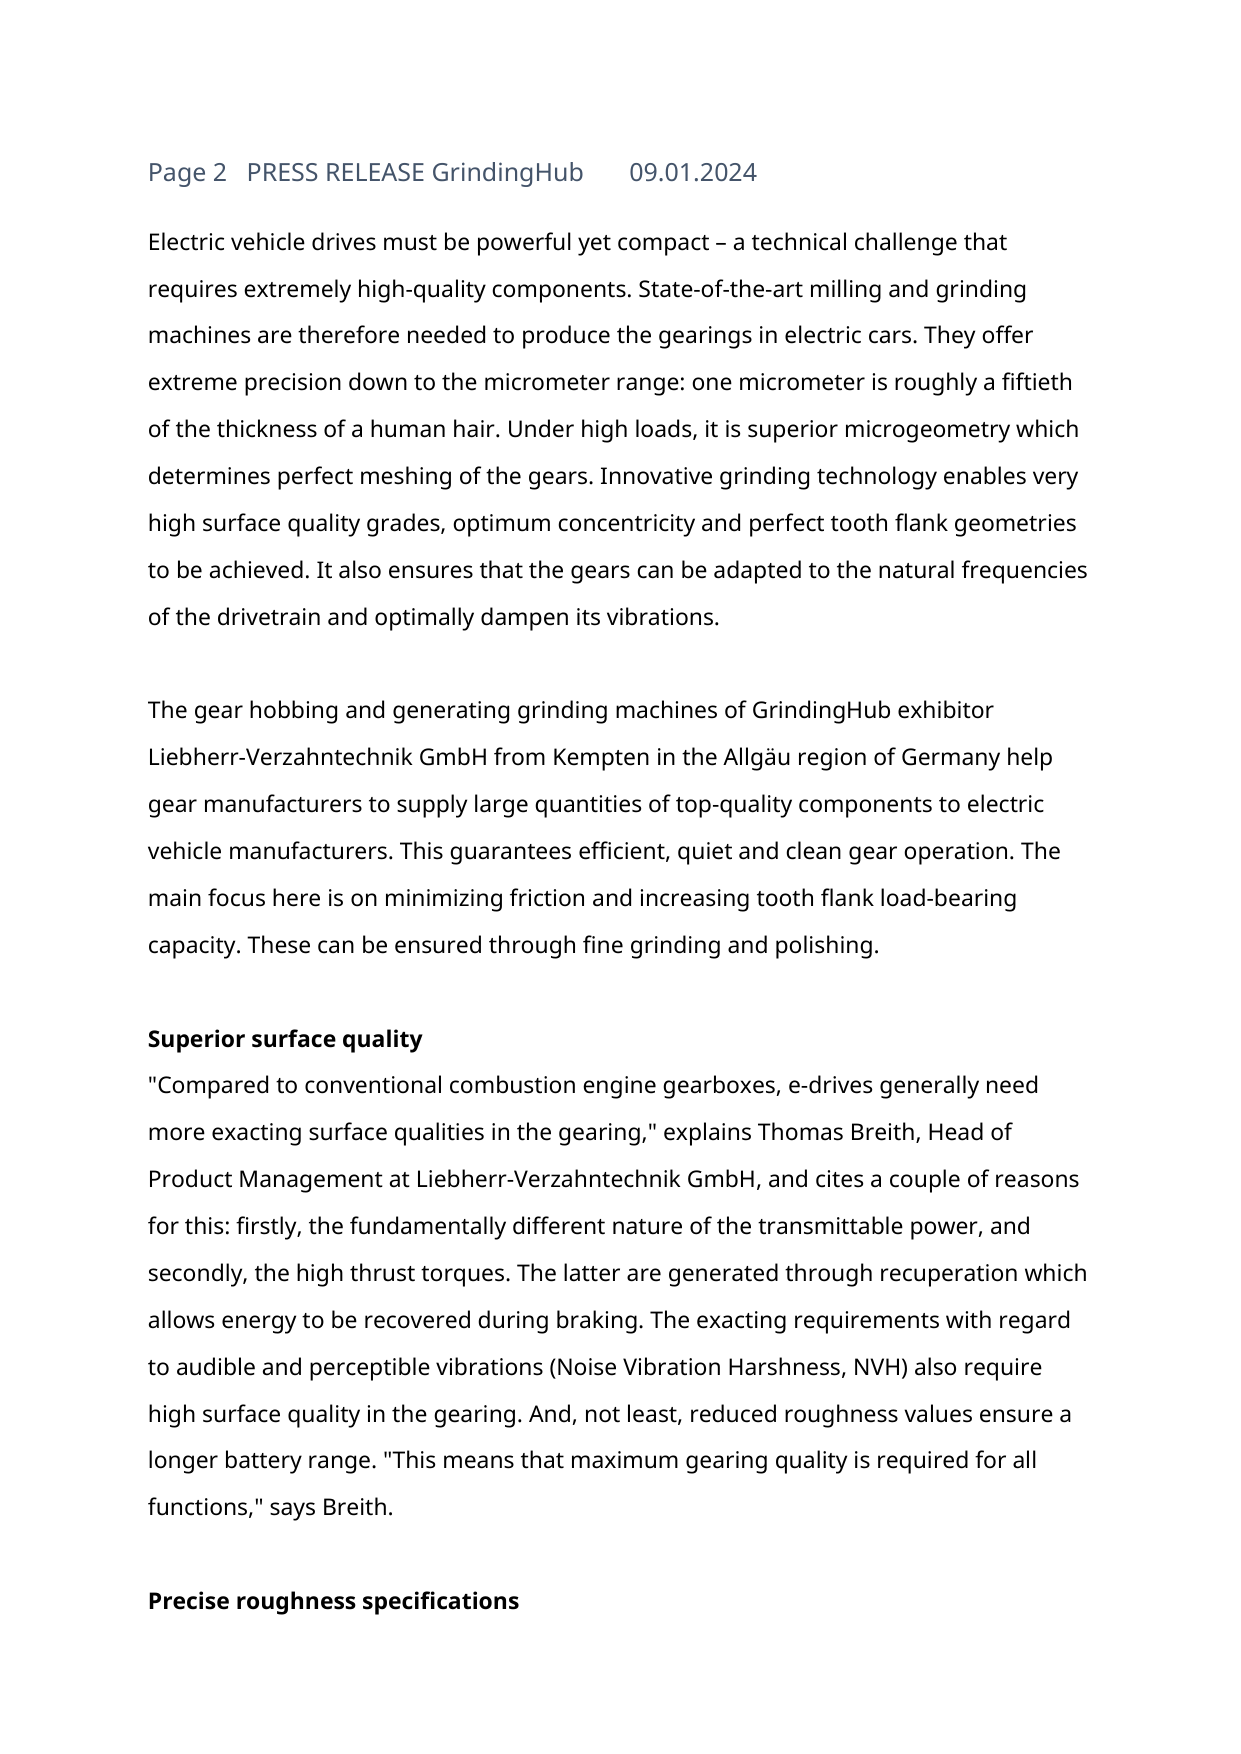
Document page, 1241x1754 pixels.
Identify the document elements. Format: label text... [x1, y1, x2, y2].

text Electric vehicle drives must be powerful yet compact – a technical challenge that requires extremely high-quality components. State-of-the-art milling and grinding machines are therefore needed to produce the gearings in electric cars. They offer extreme precision down to the micrometer range: one micrometer is roughly a fiftieth of the thickness of a human hair. Under high loads, it is superior microgeometry which determines perfect meshing of the gears. Innovative grinding technology enables very high surface quality grades, optimum concentricity and perfect tooth flank geometries to be achieved. It also ensures that the gears can be adapted to the natural frequencies of the drivetrain and optimally dampen its vibrations. [148, 226, 1093, 632]
text "Compared to conventional combustion engine gearboxes, e-drives generally need more exacting surface qualities in the gearing," explains Thomas Breith, Head of Product Management at Liebherr-Verzahntechnik GmbH, and cites a couple of reasons for this: firstly, the fundamentally different nature of the transmittable power, and secondly, the high thrust torques. The latter are generated through recuperation which allows energy to be recovered during braking. The exacting requirements with regard to audible and perceptible vibrations (Noise Vibration Harshness, NVH) also require high surface quality in the gearing. And, not least, reduced roughness values ensure a longer battery range. "This means that maximum gearing quality is required for all functions," says Breith. [148, 1069, 1093, 1523]
text Precise roughness specifications [148, 1585, 1093, 1616]
text Superior surface quality [148, 1023, 1093, 1054]
text The gear hobbing and generating grinding machines of GrindingHub exhibitor Liebherr-Verzahntechnik GmbH from Kempten in the Allgäu region of Germany help gear manufacturers to supply large quantities of top-quality components to electric vehicle manufacturers. This guarantees efficient, quiet and clean gear operation. The main focus here is on minimizing friction and increasing tooth flank load-bearing capacity. These can be ensured through fine grinding and polishing. [148, 694, 1093, 960]
